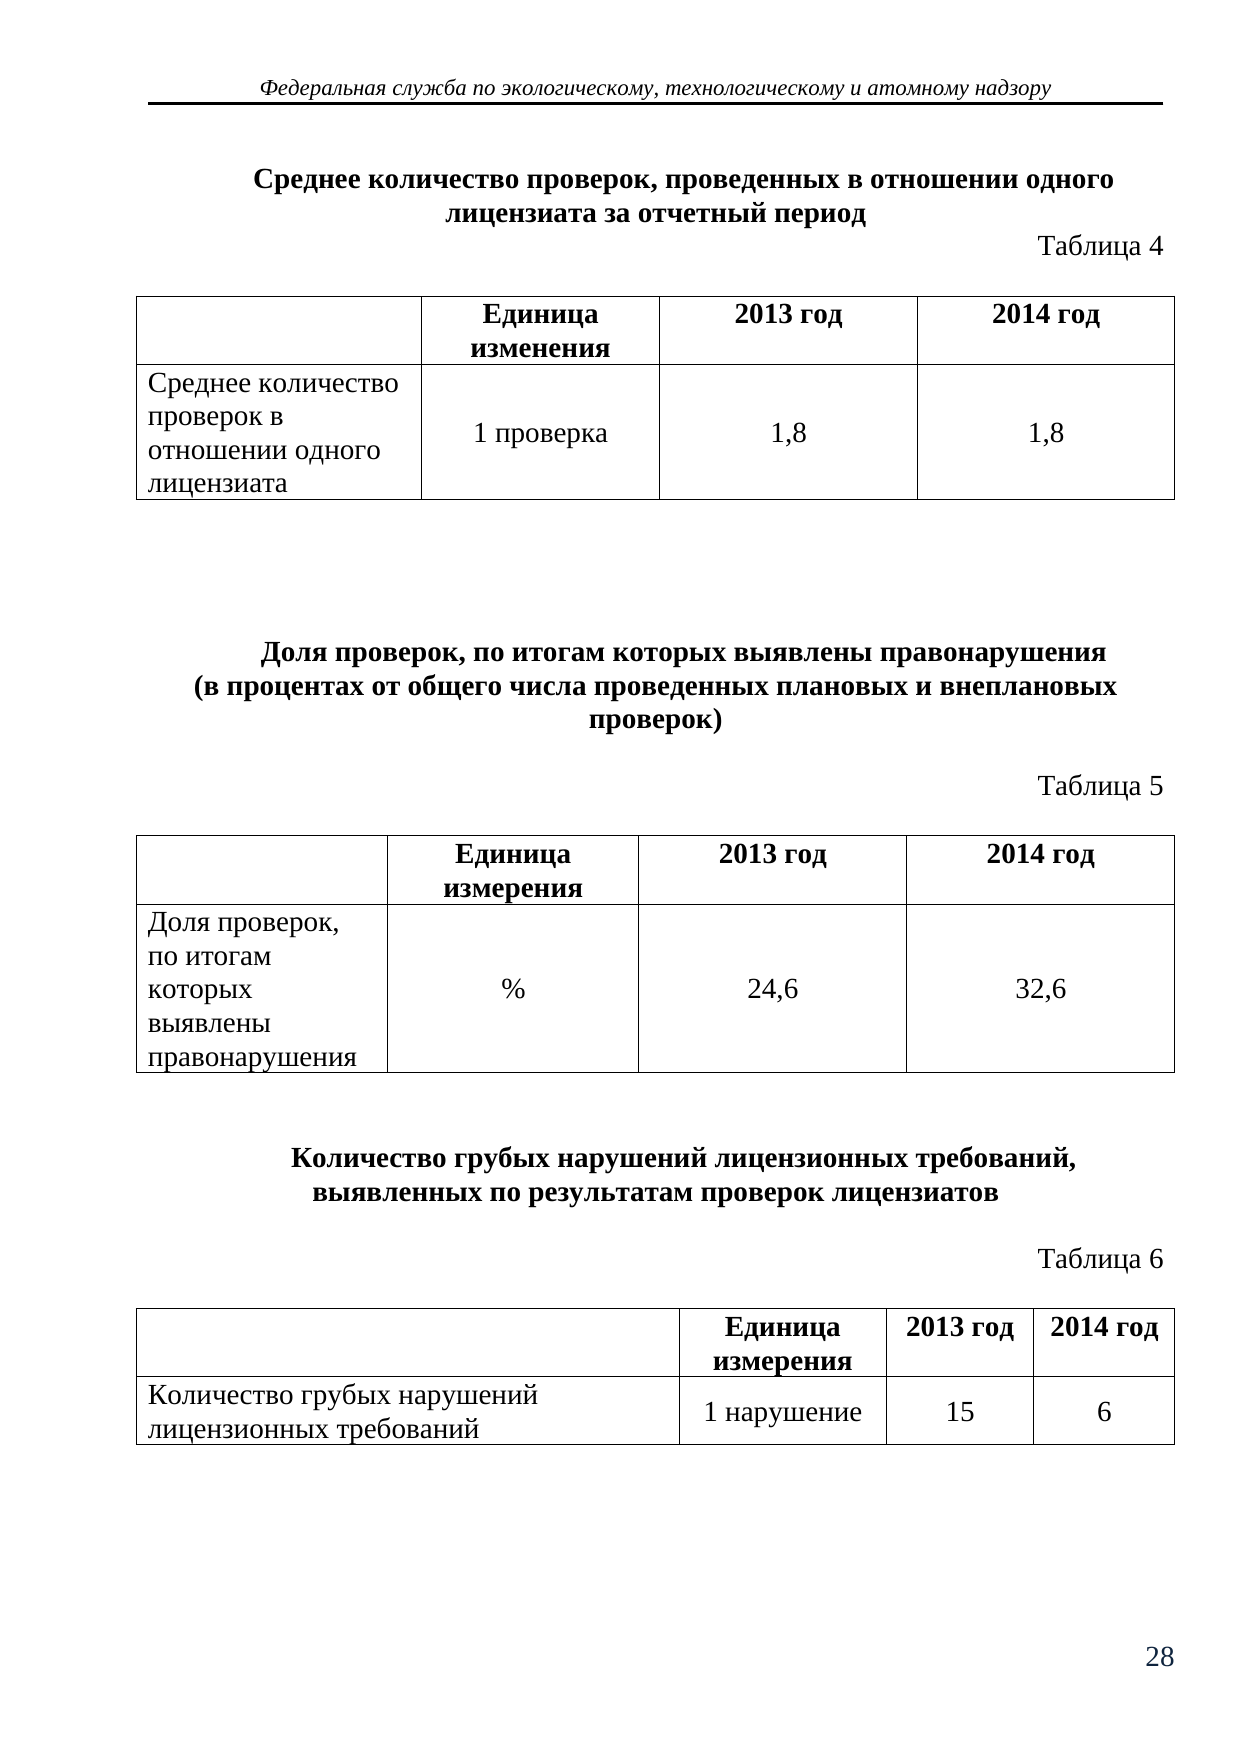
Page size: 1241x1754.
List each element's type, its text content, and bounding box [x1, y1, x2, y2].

table_header Единица измерения [388, 836, 638, 903]
table_cell Количество грубых нарушений лицензионных требований [137, 1377, 679, 1444]
text Доля проверок, по итогам которых выявлены правонарушения (в процентах от общего числа проведенных плановых и внеплановых проверок) [148, 634, 1163, 735]
table_header Единица изменения [422, 297, 659, 364]
table_header [137, 297, 421, 364]
table_header 2014 год [907, 836, 1174, 903]
table_header 2013 год [639, 836, 906, 903]
text Таблица 5 [148, 768, 1163, 802]
table_cell 1 проверка [422, 365, 659, 499]
table_header 2014 год [1034, 1309, 1174, 1376]
table_cell Доля проверок, по итогам которых выявлены правонарушения [137, 905, 387, 1072]
table_cell 15 [887, 1377, 1033, 1444]
table_cell 32,6 [907, 905, 1174, 1072]
text Таблица 6 [148, 1241, 1163, 1274]
table_header Единица измерения [680, 1309, 886, 1376]
table_cell 1,8 [918, 365, 1174, 499]
text Среднее количество проверок, проведенных в отношении одного лицензиата за отчетный период [148, 161, 1163, 228]
table_header 2013 год [887, 1309, 1033, 1376]
text Количество грубых нарушений лицензионных требований, выявленных по результатам проверок лицензиатов [148, 1140, 1163, 1207]
table_cell 24,6 [639, 905, 906, 1072]
table_header 2013 год [660, 297, 917, 364]
text Таблица 4 [148, 228, 1163, 262]
table_cell % [388, 905, 638, 1072]
table_cell Среднее количество проверок в отношении одного лицензиата [137, 365, 421, 499]
table_cell 1 нарушение [680, 1377, 886, 1444]
table_cell 1,8 [660, 365, 917, 499]
table_header [137, 836, 387, 903]
table_header 2014 год [918, 297, 1174, 364]
table_cell 6 [1034, 1377, 1174, 1444]
table_header [137, 1309, 679, 1376]
